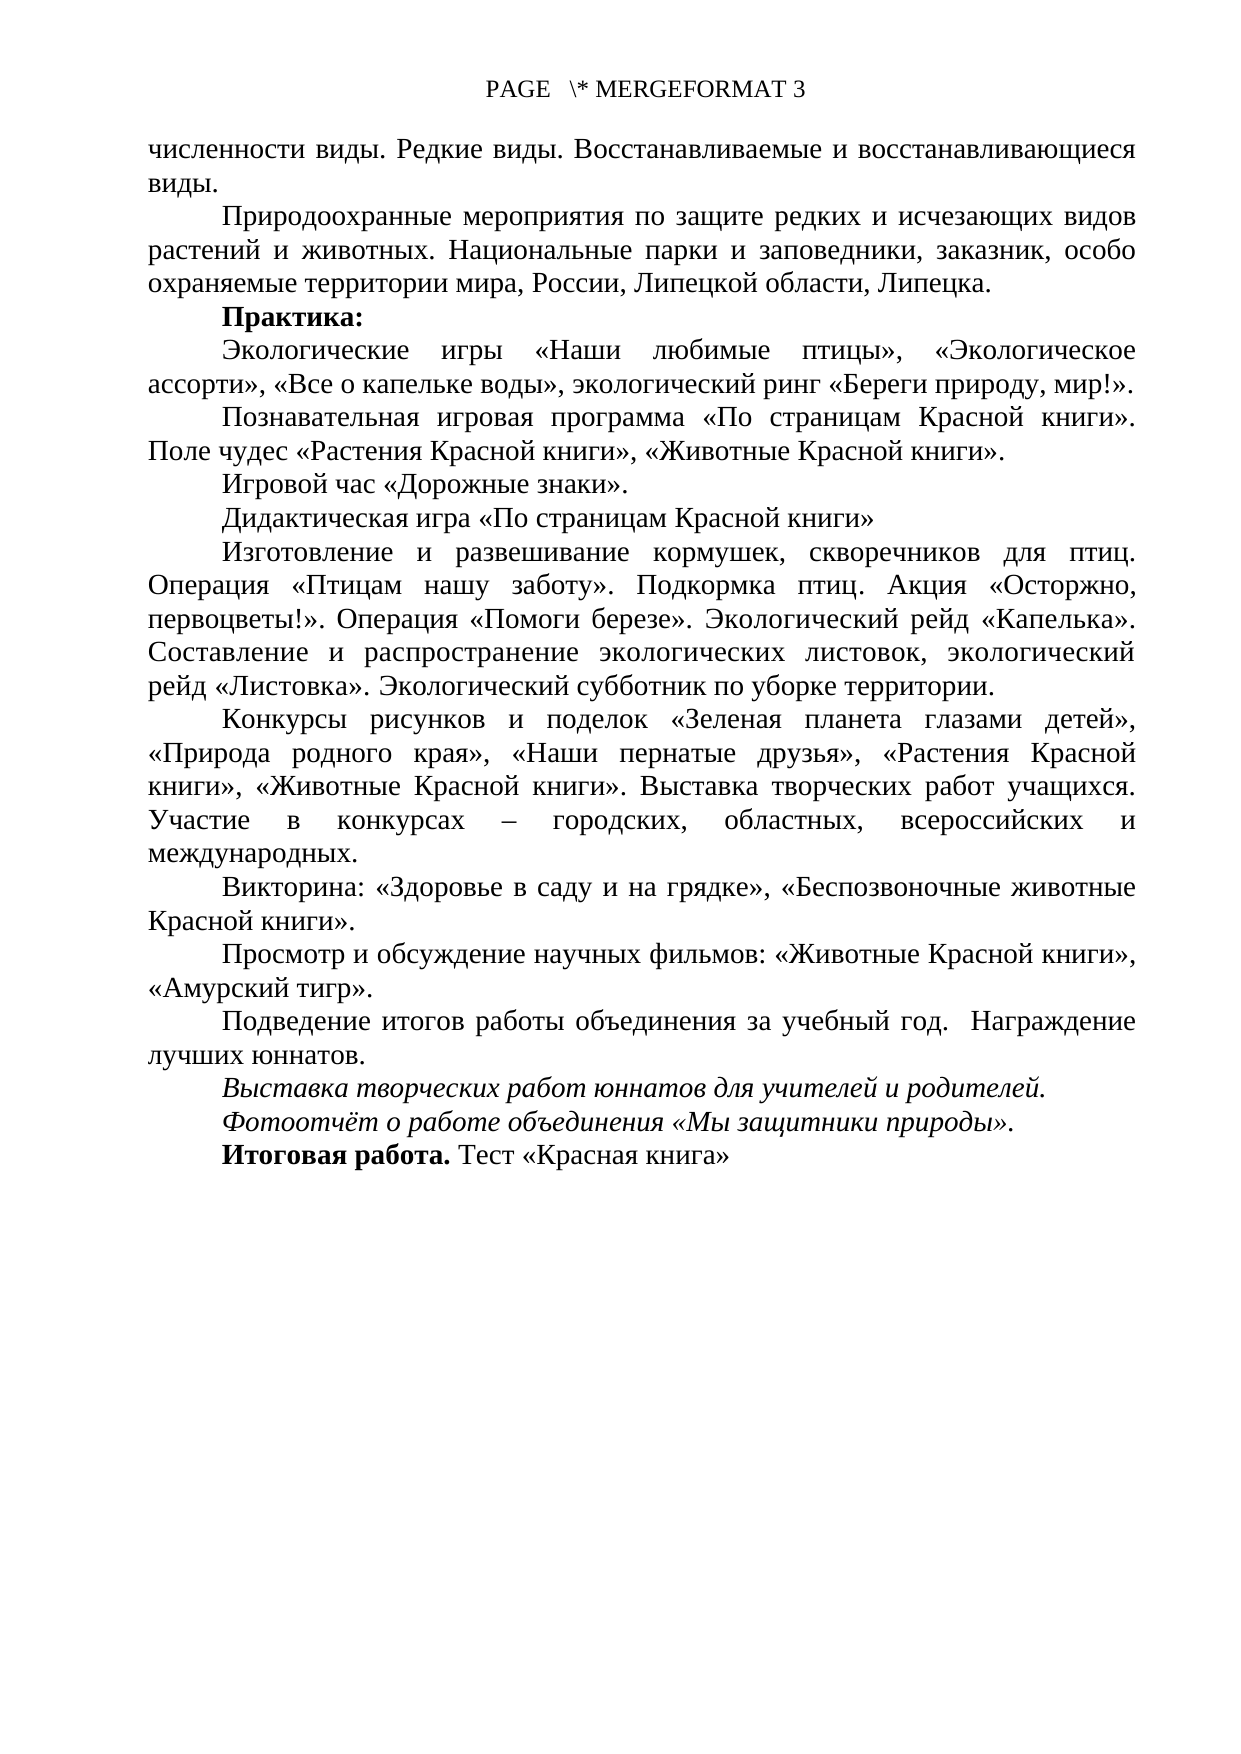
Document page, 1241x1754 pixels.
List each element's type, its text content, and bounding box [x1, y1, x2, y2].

text Викторина: «Здоровье в саду и на грядке», «Беспозвоночные животные Красной книги». [148, 869, 1137, 936]
text Познавательная игровая программа «По страницам Красной книги». Поле чудес «Растения Красной книги», «Животные Красной книги». [148, 399, 1137, 467]
text Фотоотчёт о работе объединения «Мы защитники природы». [148, 1104, 1137, 1137]
text Итоговая работа. Тест «Красная книга» [148, 1137, 1137, 1171]
text Подведение итогов работы объединения за учебный год. Награждение лучших юннатов. [148, 1003, 1137, 1070]
text Выставка творческих работ юннатов для учителей и родителей. [148, 1070, 1137, 1104]
text Практика: [148, 299, 1137, 332]
text Природоохранные мероприятия по защите редких и исчезающих видов растений и животных. Национальные парки и заповедники, заказник, особо охраняемые территории мира, России, Липецкой области, Липецка. [148, 198, 1137, 299]
text Дидактическая игра «По страницам Красной книги» [148, 500, 1137, 534]
text Просмотр и обсуждение научных фильмов: «Животные Красной книги», «Амурский тигр». [148, 936, 1137, 1003]
text Игровой час «Дорожные знаки». [148, 467, 1137, 500]
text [148, 131, 1137, 198]
text Изготовление и развешивание кормушек, скворечников для птиц. Операция «Птицам нашу заботу». Подкормка птиц. Акция «Осторжно, первоцветы!». Операция «Помоги березе». Экологический рейд «Капелька». Составление и распространение экологических листовок, экологический рейд «Листовка». Экологический субботник по уборке территории. [148, 534, 1137, 701]
text Экологические игры «Наши любимые птицы», «Экологическое ассорти», «Все о капельке воды», экологический ринг «Береги природу, мир!». [148, 332, 1137, 399]
text Конкурсы рисунков и поделок «Зеленая планета глазами детей», «Природа родного края», «Наши пернатые друзья», «Растения Красной книги», «Животные Красной книги». Выставка творческих работ учащихся. Участие в конкурсах – городских, областных, всероссийских и международных. [148, 701, 1137, 869]
